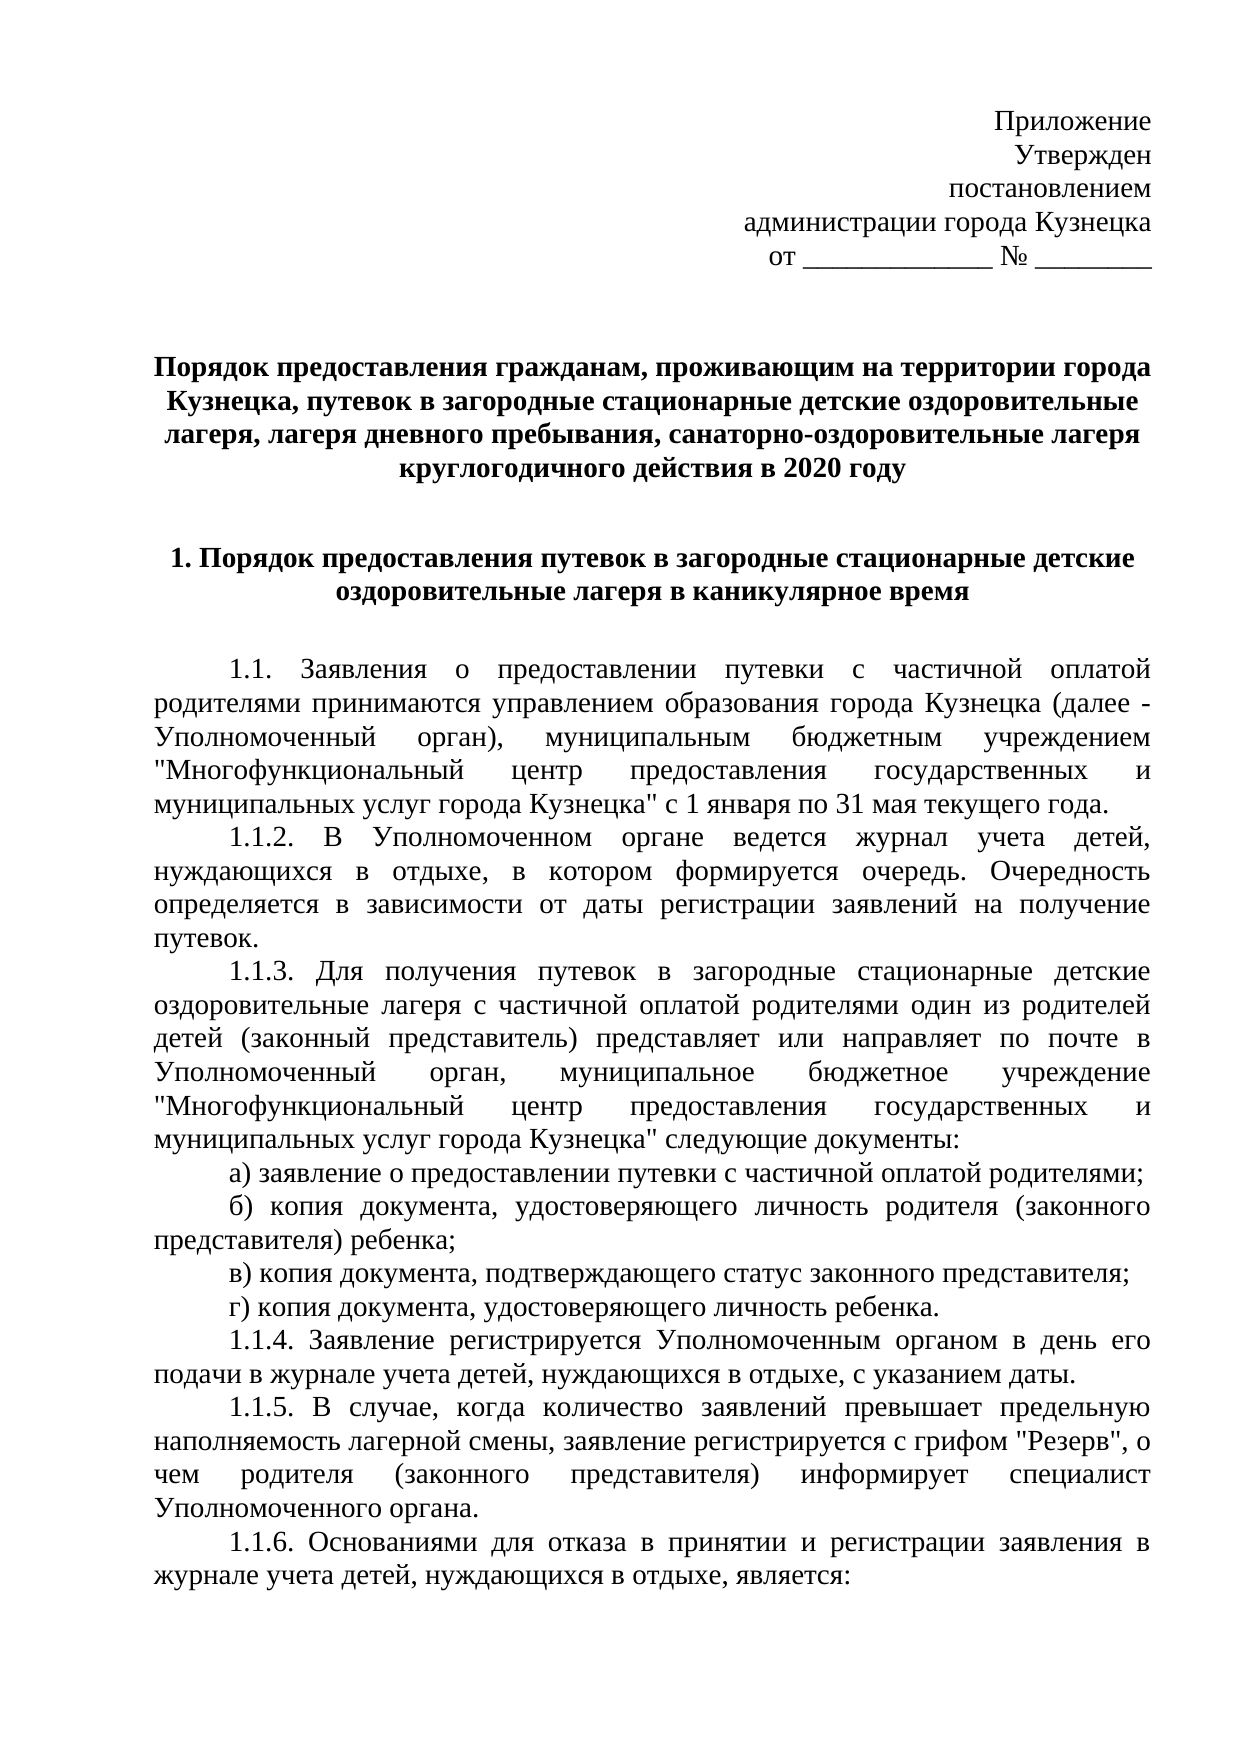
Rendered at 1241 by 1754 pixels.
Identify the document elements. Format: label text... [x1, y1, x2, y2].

text 1. Порядок предоставления путевок в загородные стационарные детские оздоровительные лагеря в каникулярное время [153, 540, 1152, 607]
text а) заявление о предоставлении путевки с частичной оплатой родителями; [153, 1155, 1152, 1188]
text Приложение Утвержден постановлением администрации города Кузнецка от _____________ № ________ [153, 103, 1152, 271]
text 1.1. Заявления о предоставлении путевки с частичной оплатой родителями принимаются управлением образования города Кузнецка (далее - Уполномоченный орган), муниципальным бюджетным учреждением "Многофункциональный центр предоставления государственных и муниципальных услуг города Кузнецка" с 1 января по 31 мая текущего года. [153, 652, 1152, 819]
text 1.1.4. Заявление регистрируется Уполномоченным органом в день его подачи в журнале учета детей, нуждающихся в отдыхе, с указанием даты. [153, 1322, 1152, 1389]
text Порядок предоставления гражданам, проживающим на территории города Кузнецка, путевок в загородные стационарные детские оздоровительные лагеря, лагеря дневного пребывания, санаторно-оздоровительные лагеря круглогодичного действия в 2020 году [153, 349, 1152, 484]
text 1.1.3. Для получения путевок в загородные стационарные детские оздоровительные лагеря с частичной оплатой родителями один из родителей детей (законный представитель) представляет или направляет по почте в Уполномоченный орган, муниципальное бюджетное учреждение "Многофункциональный центр предоставления государственных и муниципальных услуг города Кузнецка" следующие документы: [153, 953, 1152, 1155]
text 1.1.5. В случае, когда количество заявлений превышает предельную наполняемость лагерной смены, заявление регистрируется с грифом "Резерв", о чем родителя (законного представителя) информирует специалист Уполномоченного органа. [153, 1389, 1152, 1524]
text б) копия документа, удостоверяющего личность родителя (законного представителя) ребенка; [153, 1188, 1152, 1255]
text 1.1.6. Основаниями для отказа в принятии и регистрации заявления в журнале учета детей, нуждающихся в отдыхе, является: [153, 1524, 1152, 1591]
text в) копия документа, подтверждающего статус законного представителя; [153, 1255, 1152, 1289]
text 1.1.2. В Уполномоченном органе ведется журнал учета детей, нуждающихся в отдыхе, в котором формируется очередь. Очередность определяется в зависимости от даты регистрации заявлений на получение путевок. [153, 819, 1152, 953]
text г) копия документа, удостоверяющего личность ребенка. [153, 1289, 1152, 1322]
